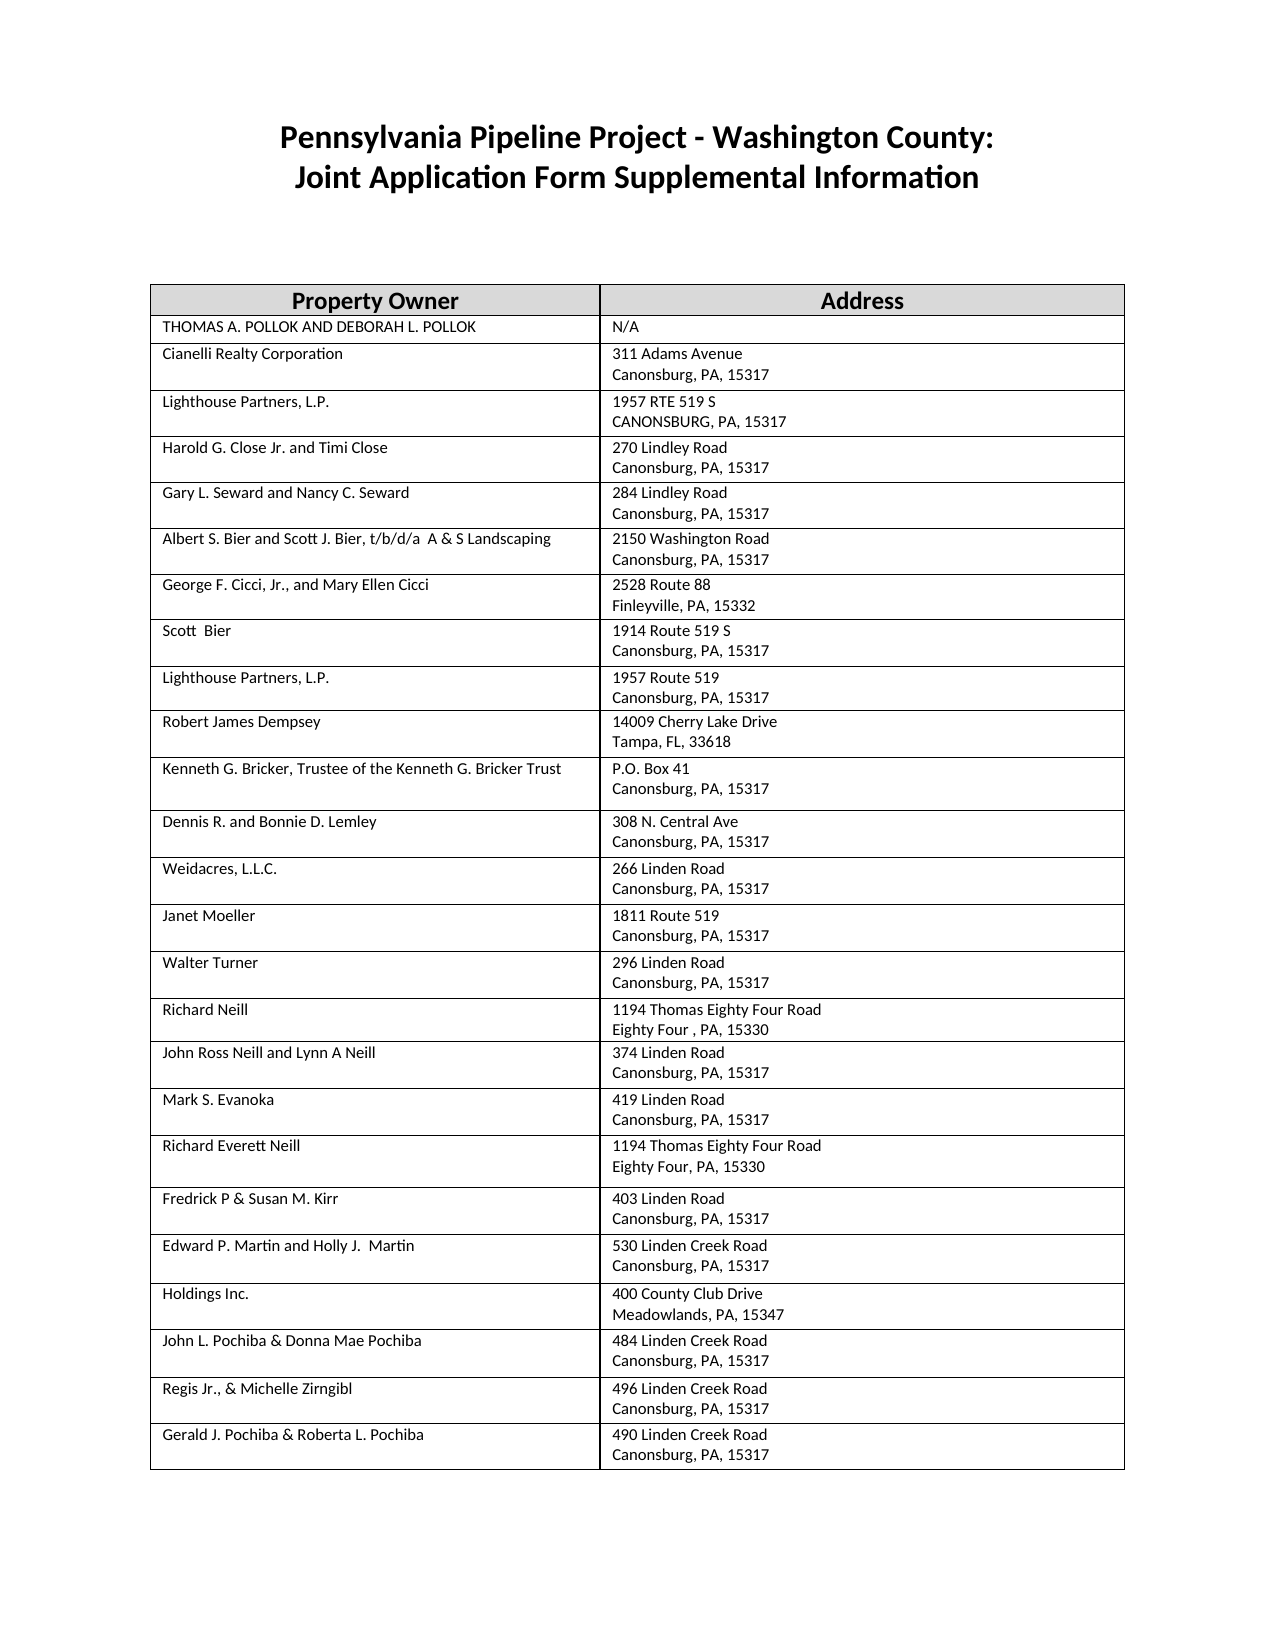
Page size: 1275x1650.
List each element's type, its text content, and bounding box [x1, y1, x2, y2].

table_cell Cianelli Realty Corporation [151, 344, 599, 390]
table_cell Richard Neill [151, 999, 599, 1041]
table_cell 308 N. Central Ave Canonsburg, PA, 15317 [601, 811, 1124, 857]
table_cell 400 County Club Drive Meadowlands, PA, 15347 [601, 1284, 1124, 1329]
table_cell Robert James Dempsey [151, 711, 599, 757]
table_cell 419 Linden Road Canonsburg, PA, 15317 [601, 1089, 1124, 1134]
table_cell 14009 Cherry Lake Drive Tampa, FL, 33618 [601, 711, 1124, 757]
table_cell THOMAS A. POLLOK AND DEBORAH L. POLLOK [151, 316, 599, 342]
table_cell 1194 Thomas Eighty Four Road Eighty Four , PA, 15330 [601, 999, 1124, 1041]
table_cell Janet Moeller [151, 905, 599, 951]
table_cell P.O. Box 41 Canonsburg, PA, 15317 [601, 758, 1124, 810]
table_cell 284 Lindley Road Canonsburg, PA, 15317 [601, 483, 1124, 528]
table_cell 2150 Washington Road Canonsburg, PA, 15317 [601, 529, 1124, 573]
table_cell 1194 Thomas Eighty Four Road Eighty Four, PA, 15330 [601, 1136, 1124, 1187]
table_cell 270 Lindley Road Canonsburg, PA, 15317 [601, 437, 1124, 482]
table_cell 530 Linden Creek Road Canonsburg, PA, 15317 [601, 1235, 1124, 1282]
table_cell 2528 Route 88 Finleyville, PA, 15332 [601, 575, 1124, 619]
table_cell 403 Linden Road Canonsburg, PA, 15317 [601, 1188, 1124, 1234]
table_cell Edward P. Martin and Holly J. Martin [151, 1235, 599, 1282]
table_cell 311 Adams Avenue Canonsburg, PA, 15317 [601, 344, 1124, 390]
table_cell 496 Linden Creek Road Canonsburg, PA, 15317 [601, 1378, 1124, 1423]
table_cell Mark S. Evanoka [151, 1089, 599, 1134]
table_cell Gary L. Seward and Nancy C. Seward [151, 483, 599, 528]
table_cell 296 Linden Road Canonsburg, PA, 15317 [601, 952, 1124, 998]
table_cell 490 Linden Creek Road Canonsburg, PA, 15317 [601, 1424, 1124, 1469]
table_cell Dennis R. and Bonnie D. Lemley [151, 811, 599, 857]
table_cell 1811 Route 519 Canonsburg, PA, 15317 [601, 905, 1124, 951]
table_cell 374 Linden Road Canonsburg, PA, 15317 [601, 1042, 1124, 1088]
table_cell Richard Everett Neill [151, 1136, 599, 1187]
table_cell Regis Jr., & Michelle Zirngibl [151, 1378, 599, 1423]
table_cell 1957 Route 519 Canonsburg, PA, 15317 [601, 667, 1124, 710]
table_cell Holdings Inc. [151, 1284, 599, 1329]
table_cell Fredrick P & Susan M. Kirr [151, 1188, 599, 1234]
table_cell 484 Linden Creek Road Canonsburg, PA, 15317 [601, 1330, 1124, 1377]
table_cell John L. Pochiba & Donna Mae Pochiba [151, 1330, 599, 1377]
table_cell Albert S. Bier and Scott J. Bier, t/b/d/a A & S Landscaping [151, 529, 599, 573]
table_cell 1914 Route 519 S Canonsburg, PA, 15317 [601, 620, 1124, 666]
table_cell Gerald J. Pochiba & Roberta L. Pochiba [151, 1424, 599, 1469]
table_cell Lighthouse Partners, L.P. [151, 667, 599, 710]
table_cell Lighthouse Partners, L.P. [151, 391, 599, 436]
table_cell 266 Linden Road Canonsburg, PA, 15317 [601, 858, 1124, 904]
table_header Property Owner [151, 285, 599, 315]
table_cell Scott Bier [151, 620, 599, 666]
table_header Address [601, 285, 1124, 315]
table_cell John Ross Neill and Lynn A Neill [151, 1042, 599, 1088]
table_cell N/A [601, 316, 1124, 342]
table_cell Weidacres, L.L.C. [151, 858, 599, 904]
table_cell 1957 RTE 519 S CANONSBURG, PA, 15317 [601, 391, 1124, 436]
table_cell Harold G. Close Jr. and Timi Close [151, 437, 599, 482]
table_cell Walter Turner [151, 952, 599, 998]
table_cell George F. Cicci, Jr., and Mary Ellen Cicci [151, 575, 599, 619]
table_cell Kenneth G. Bricker, Trustee of the Kenneth G. Bricker Trust [151, 758, 599, 810]
